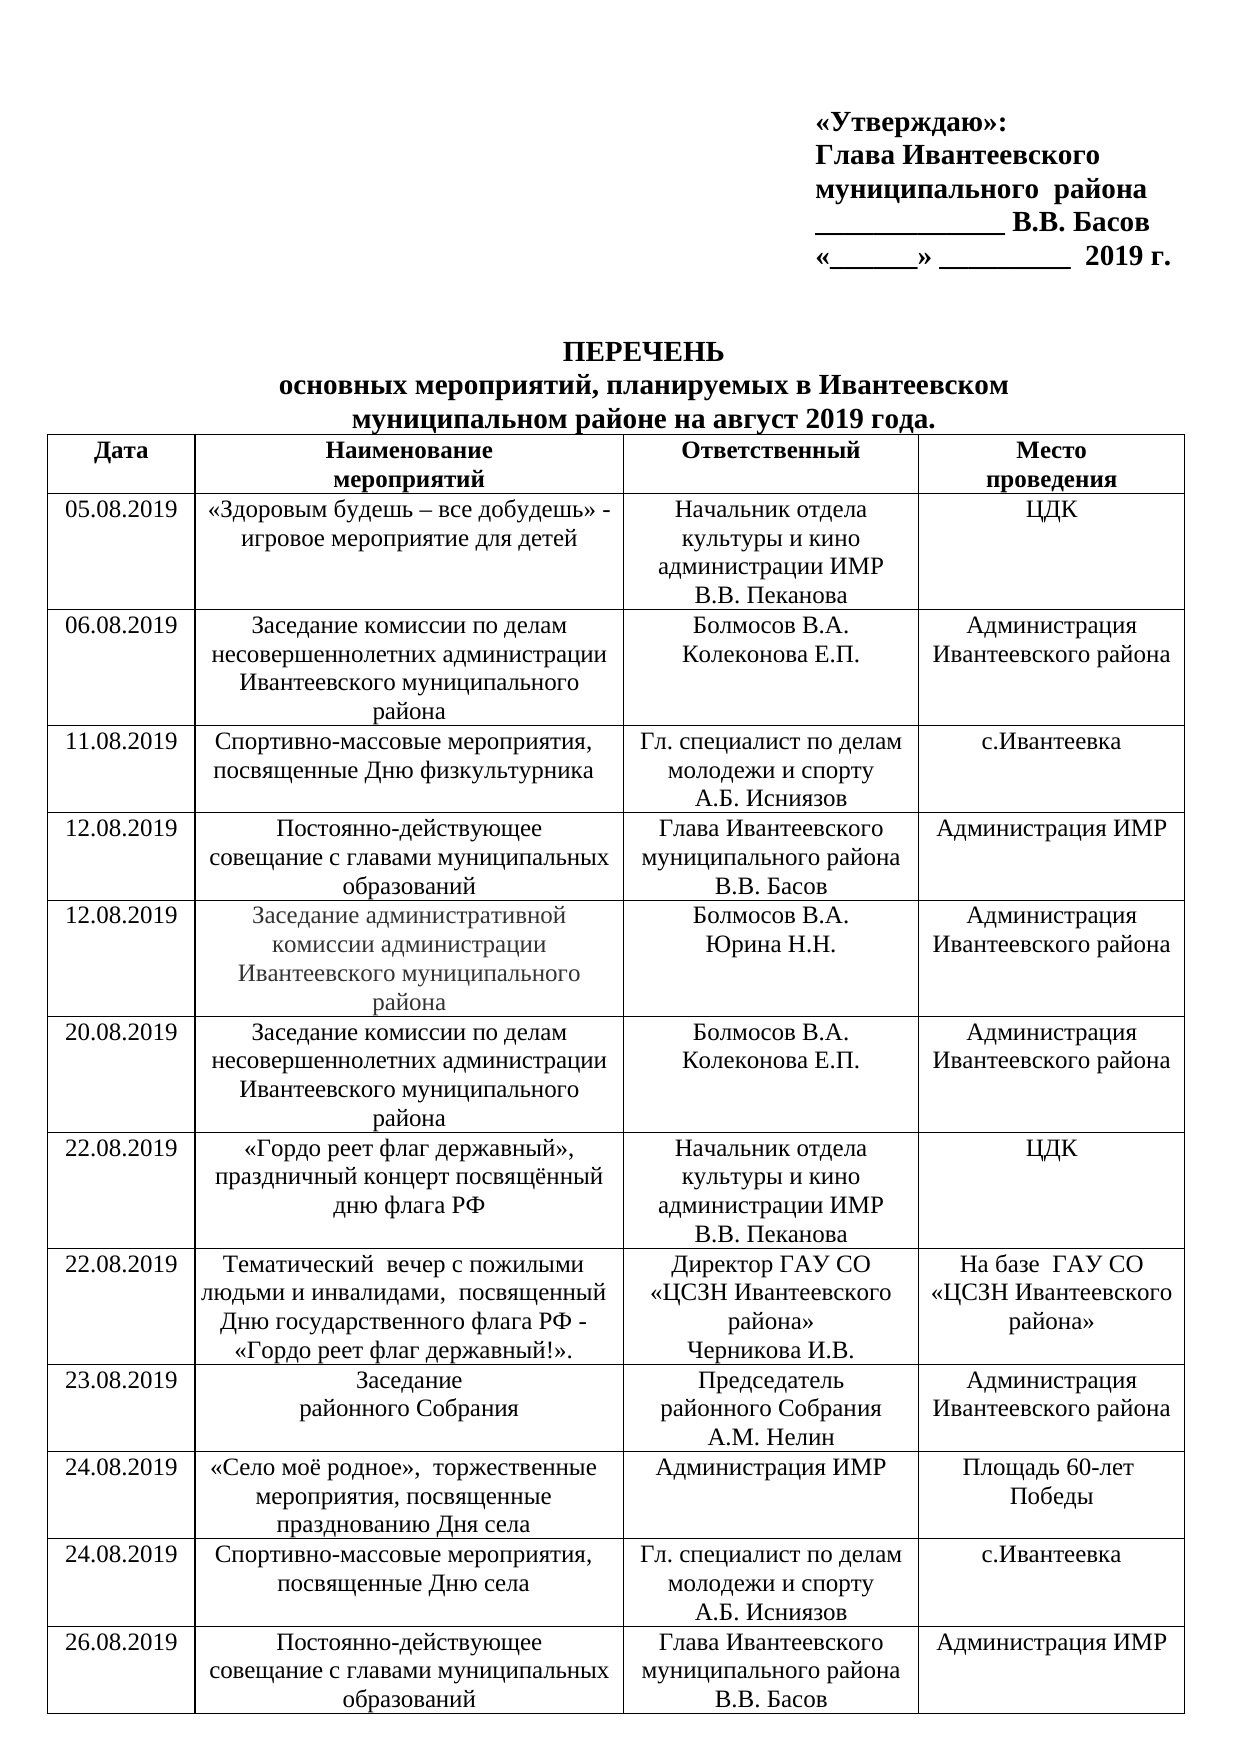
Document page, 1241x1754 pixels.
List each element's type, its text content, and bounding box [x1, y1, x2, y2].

table_header Ответственный [624, 435, 918, 493]
table_cell Заседание комиссии по делам несовершеннолетних администрации Ивантеевского муниципального района [196, 610, 623, 725]
table_cell 05.08.2019 [48, 494, 194, 609]
table_cell Спортивно-массовые мероприятия, посвященные Дню физкультурника [196, 726, 623, 812]
table_cell Администрация Ивантеевского района [919, 1017, 1184, 1132]
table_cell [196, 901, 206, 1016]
table_cell Администрация Ивантеевского района [919, 610, 1184, 725]
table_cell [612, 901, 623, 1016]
table_cell Глава Ивантеевского муниципального района В.В. Басов [624, 813, 918, 899]
table_cell Гл. специалист по делам молодежи и спорту А.Б. Исниязов [624, 726, 918, 812]
table_header Наименование мероприятий [196, 435, 623, 493]
table_cell Глава Ивантеевского муниципального района В.В. Басов [624, 1627, 918, 1713]
table_cell 20.08.2019 [48, 1017, 194, 1132]
table_cell с.Ивантеевка [919, 1539, 1184, 1626]
table_cell «Село моё родное», торжественные мероприятия, посвященные празднованию Дня села [196, 1452, 623, 1538]
table_cell Площадь 60-лет Победы [919, 1452, 1184, 1538]
table_cell Администрация ИМР [919, 813, 1184, 899]
table_cell 26.08.2019 [48, 1627, 194, 1713]
text муниципальном районе на август 2019 года. [106, 401, 1181, 434]
text _____________ В.В. Басов [106, 204, 1181, 238]
table_cell Администрация Ивантеевского района [919, 901, 1184, 1016]
table_cell Администрация ИМР [919, 1627, 1184, 1713]
table_cell Начальник отдела культуры и кино администрации ИМР В.В. Пеканова [624, 494, 918, 609]
table_cell Администрация ИМР [624, 1452, 918, 1538]
subtitle ПЕРЕЧЕНЬ [106, 334, 1181, 367]
table_cell Директор ГАУ СО «ЦСЗН Ивантеевского района» Черникова И.В. [624, 1249, 918, 1364]
table_cell 22.08.2019 [48, 1249, 194, 1364]
table_cell с.Ивантеевка [919, 726, 1184, 812]
table_cell Заседание комиссии по делам несовершеннолетних администрации Ивантеевского муниципального района [196, 1017, 623, 1132]
text «Утверждаю»: [106, 104, 1181, 137]
table_cell 06.08.2019 [48, 610, 194, 725]
table_cell Постоянно-действующее совещание с главами муниципальных образований [196, 1627, 623, 1713]
table_cell 12.08.2019 [48, 901, 194, 1016]
table_cell Спортивно-массовые мероприятия, посвященные Дню села [196, 1539, 623, 1626]
text Глава Ивантеевского [106, 137, 1181, 171]
table_cell 24.08.2019 [48, 1452, 194, 1538]
table_cell Постоянно-действующее совещание с главами муниципальных образований [196, 813, 623, 899]
table_cell Заседание районного Собрания [196, 1365, 623, 1451]
table_cell Тематический вечер с пожилыми людьми и инвалидами, посвященный Дню государственного флага РФ - «Гордо реет флаг державный!». [196, 1249, 623, 1364]
text основных мероприятий, планируемых в Ивантеевском [106, 367, 1181, 401]
table_cell ЦДК [919, 1133, 1184, 1248]
text муниципального района [106, 171, 1181, 204]
table_header Дата [48, 435, 194, 493]
table_cell 23.08.2019 [48, 1365, 194, 1451]
table_cell «Здоровым будешь – все добудешь» - игровое мероприятие для детей [196, 494, 623, 609]
table_cell 24.08.2019 [48, 1539, 194, 1626]
text «______» _________ 2019 г. [106, 238, 1181, 271]
table_header Место проведения [919, 435, 1184, 493]
table_cell Администрация Ивантеевского района [919, 1365, 1184, 1451]
table_cell Председатель районного Собрания А.М. Нелин [624, 1365, 918, 1451]
table_cell На базе ГАУ СО «ЦСЗН Ивантеевского района» [919, 1249, 1184, 1364]
table_cell Болмосов В.А. Колеконова Е.П. [624, 610, 918, 725]
table_cell «Гордо реет флаг державный», праздничный концерт посвящённый дню флага РФ [196, 1133, 623, 1248]
table_cell Гл. специалист по делам молодежи и спорту А.Б. Исниязов [624, 1539, 918, 1626]
table_cell 11.08.2019 [48, 726, 194, 812]
table_cell 12.08.2019 [48, 813, 194, 899]
table_cell Болмосов В.А. Колеконова Е.П. [624, 1017, 918, 1132]
table_cell Начальник отдела культуры и кино администрации ИМР В.В. Пеканова [624, 1133, 918, 1248]
table_cell ЦДК [919, 494, 1184, 609]
table_cell Болмосов В.А. Юрина Н.Н. [624, 901, 918, 1016]
table_cell 22.08.2019 [48, 1133, 194, 1248]
